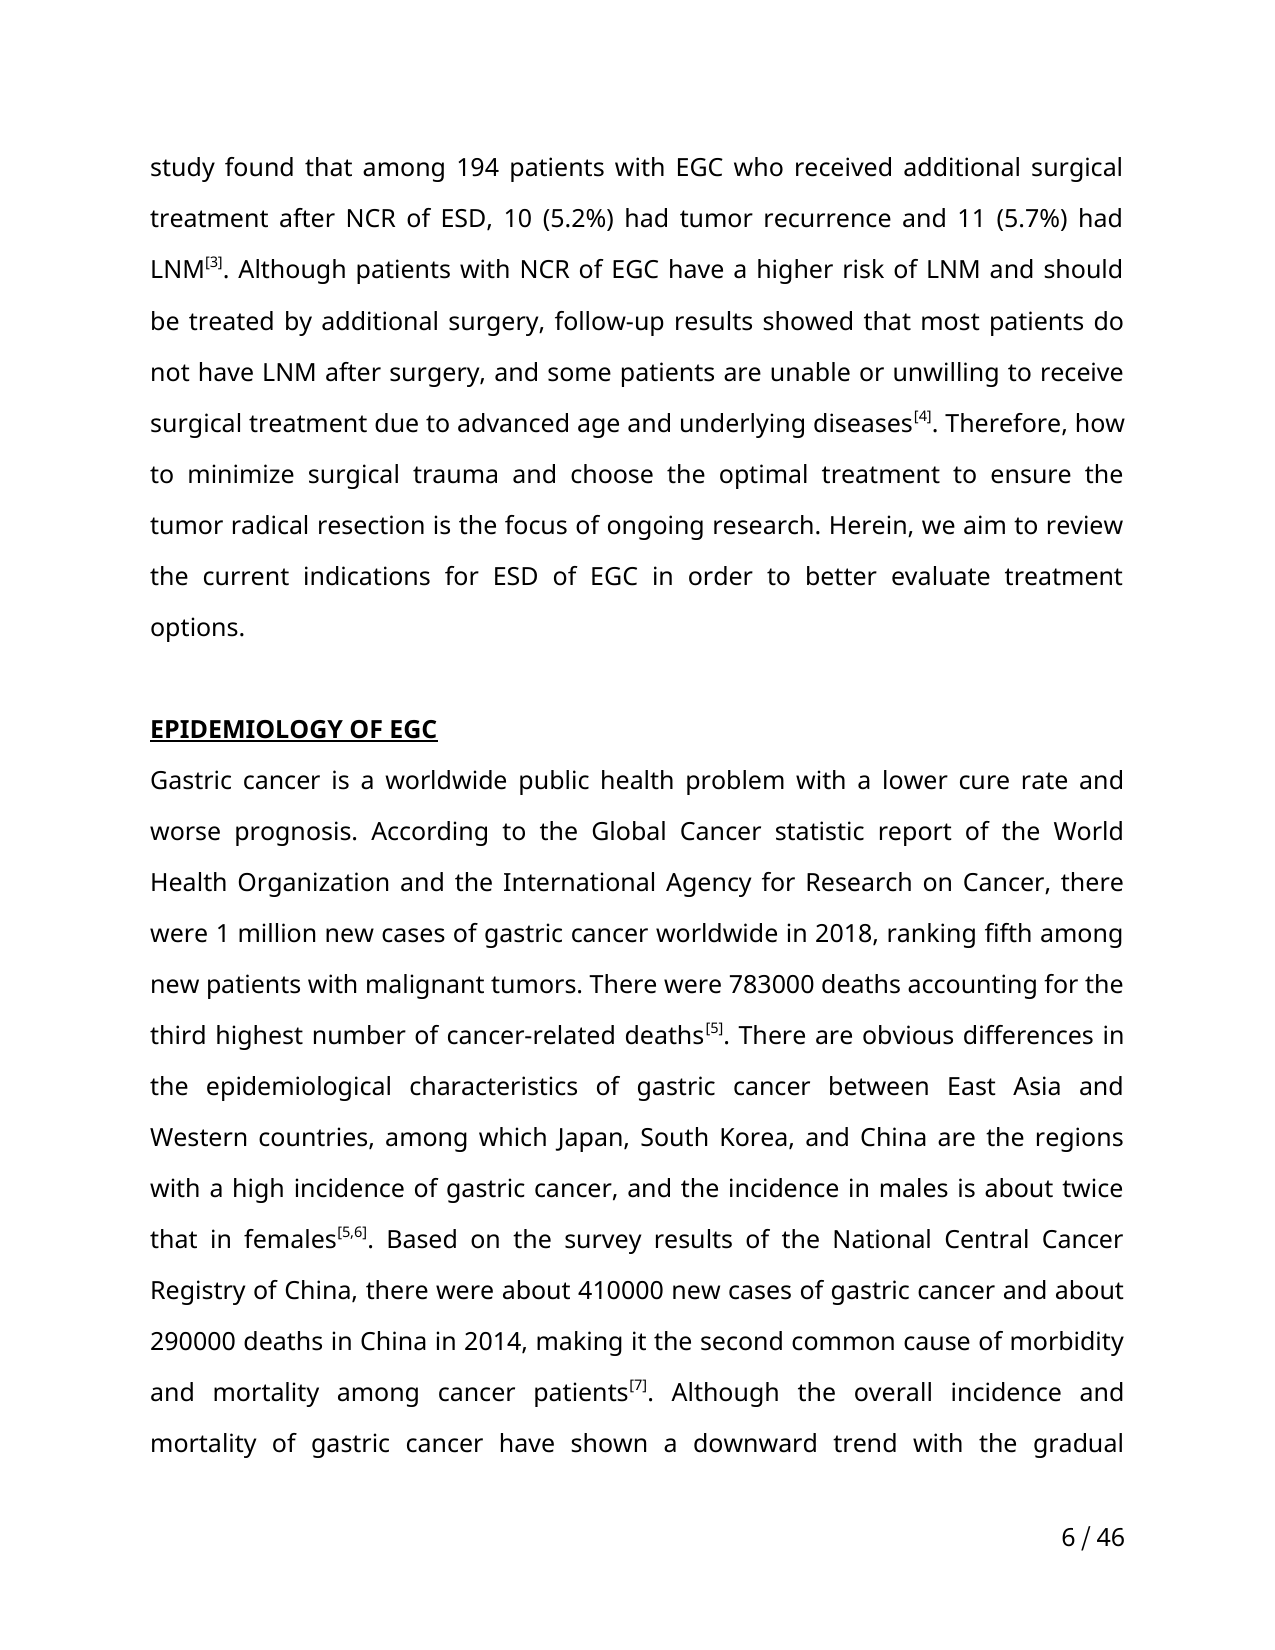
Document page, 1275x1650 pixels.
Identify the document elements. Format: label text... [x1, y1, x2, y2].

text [150, 150, 1125, 643]
text EPIDEMIOLOGY OF EGC [150, 711, 1125, 746]
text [150, 762, 1125, 1460]
